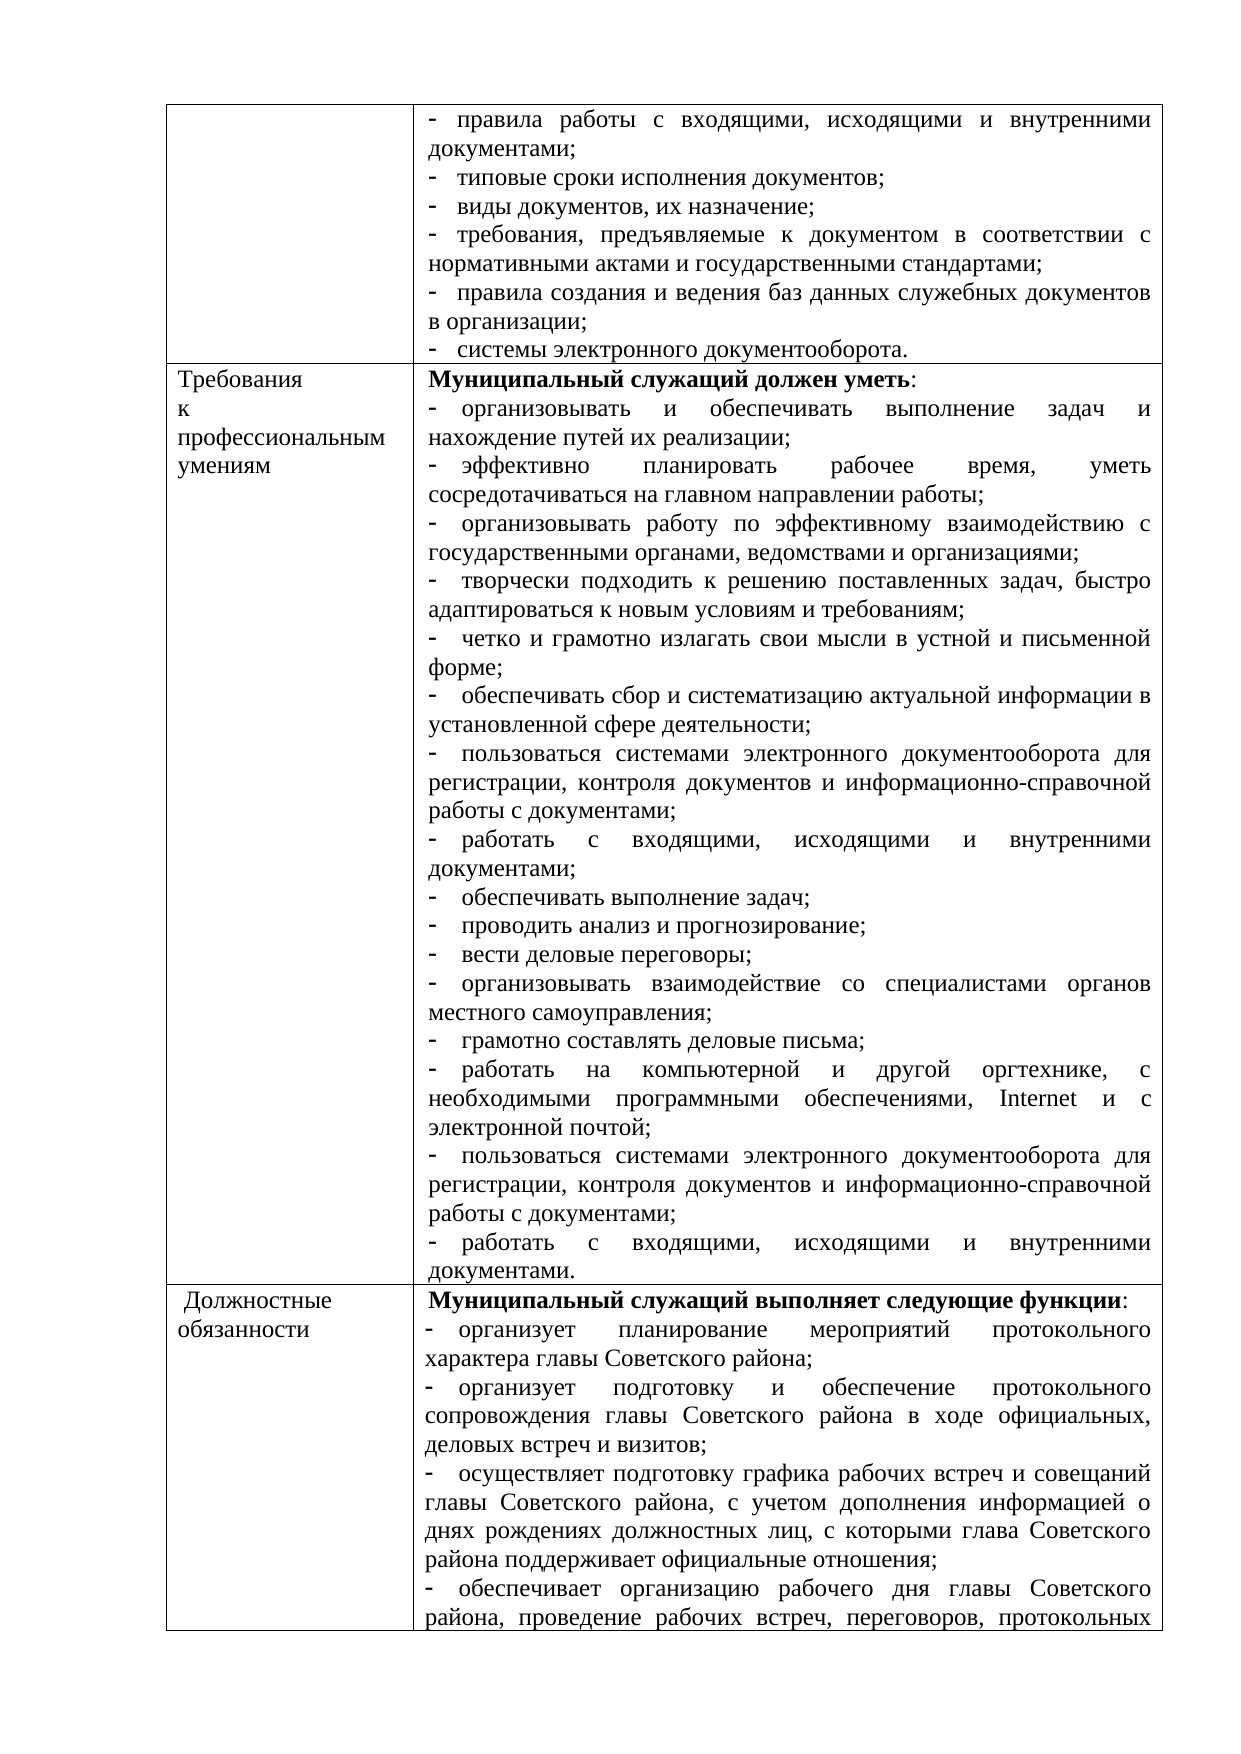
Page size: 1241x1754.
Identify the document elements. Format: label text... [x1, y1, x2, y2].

table_cell Муниципальный служащий должен уметь: организовывать и обеспечивать выполнение задач и нахождение путей их реализации; эффективно планировать рабочее время, уметь сосредотачиваться на главном направлении работы; организовывать работу по эффективному взаимодействию с государственными органами, ведомствами и организациями; творчески подходить к решению поставленных задач, быстро адаптироваться к новым условиям и требованиям; четко и грамотно излагать свои мысли в устной и письменной форме; обеспечивать сбор и систематизацию актуальной информации в установленной сфере деятельности; пользоваться системами электронного документооборота для регистрации, контроля документов и информационно-справочной работы с документами; работать с входящими, исходящими и внутренними документами; обеспечивать выполнение задач; проводить анализ и прогнозирование; вести деловые переговоры; организовывать взаимодействие со специалистами органов местного самоуправления; грамотно составлять деловые письма; работать на компьютерной и другой оргтехнике, с необходимыми программными обеспечениями, Internet и с электронной почтой; пользоваться системами электронного документооборота для регистрации, контроля документов и информационно-справочной работы с документами; работать с входящими, исходящими и внутренними документами. [414, 364, 1162, 1284]
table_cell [167, 105, 413, 363]
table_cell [414, 105, 1162, 363]
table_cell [414, 1285, 1162, 1630]
table_cell Требования к профессиональным умениям [167, 364, 413, 1284]
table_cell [167, 1285, 413, 1630]
